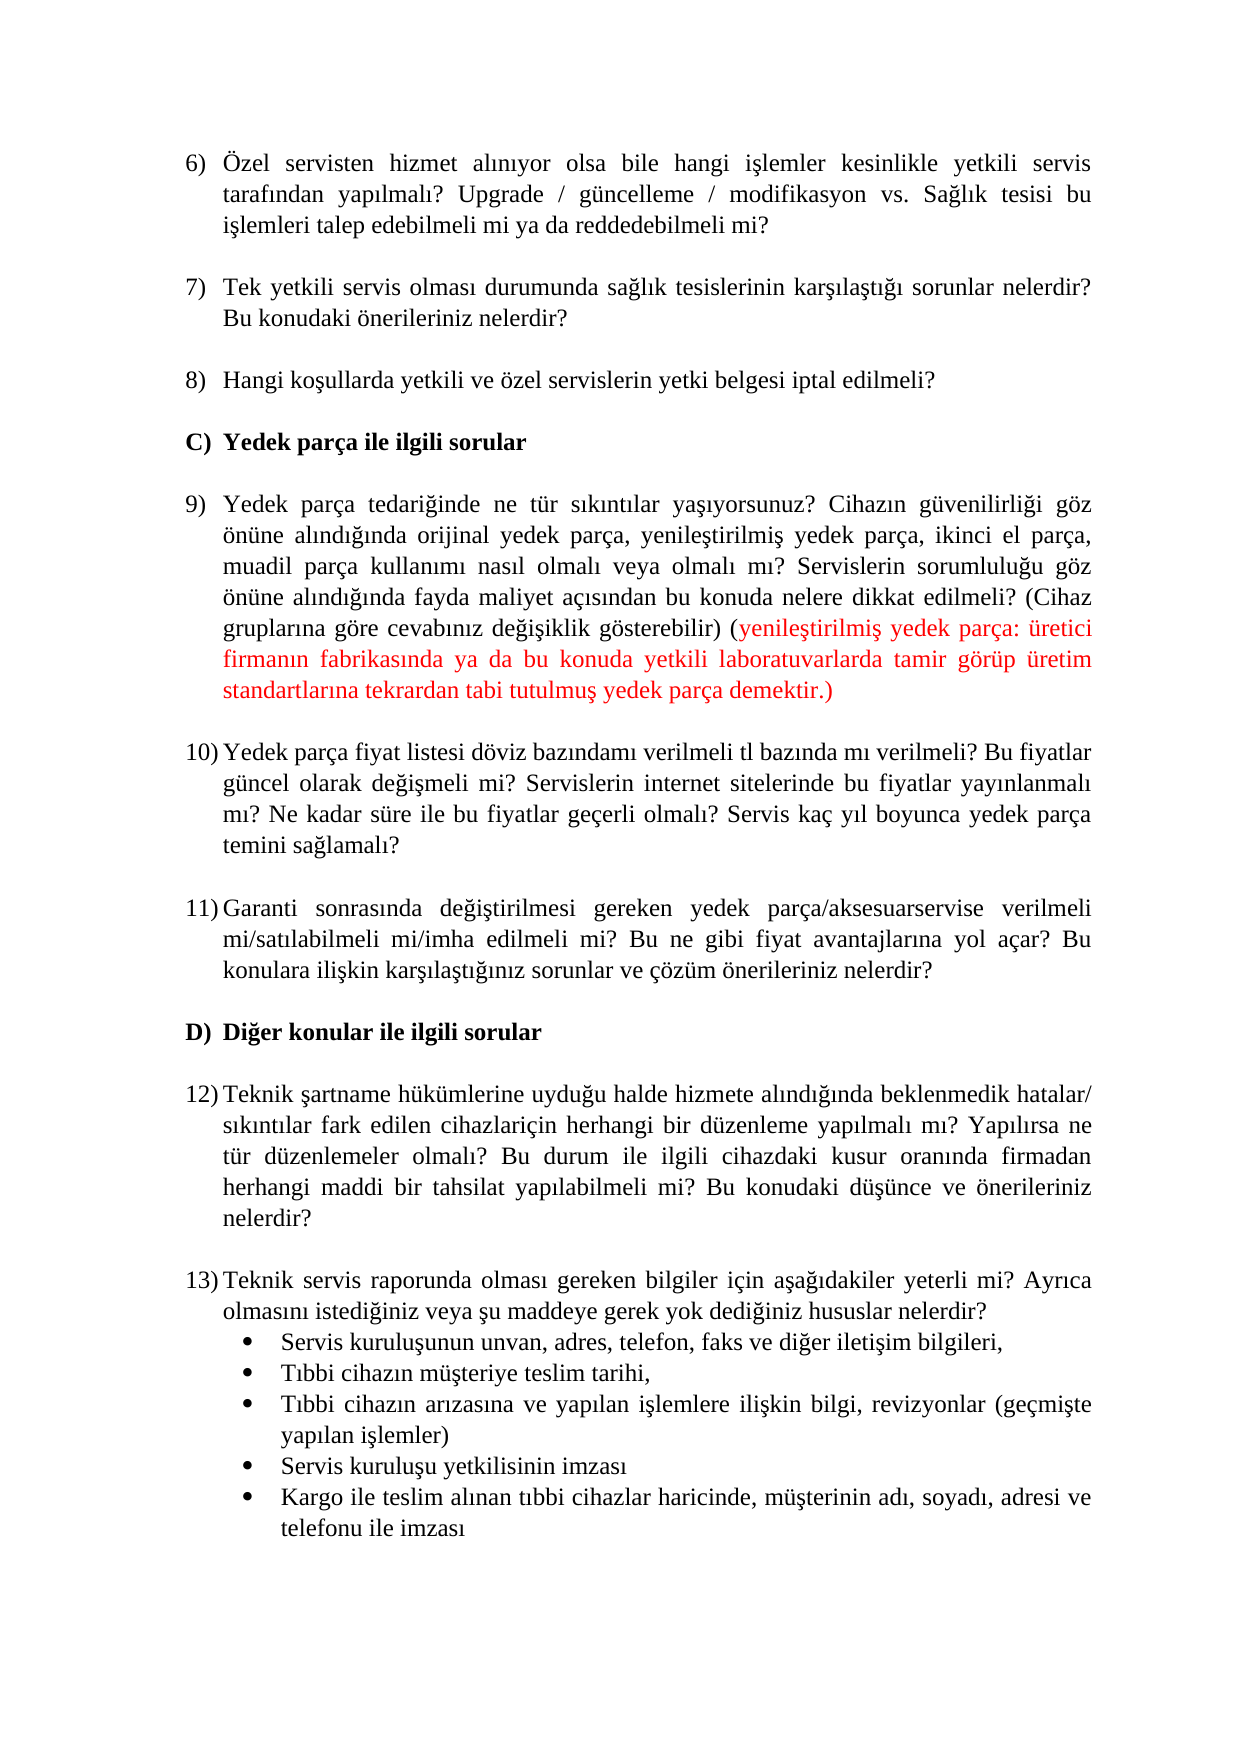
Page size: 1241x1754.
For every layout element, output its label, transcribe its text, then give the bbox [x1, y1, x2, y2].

list Garanti sonrasında değiştirilmesi gereken yedek parça/aksesuarservise verilmeli mi/satılabilmeli mi/imha edilmeli mi? Bu ne gibi fiyat avantajlarına yol açar? Bu konulara ilişkin karşılaştığınız sorunlar ve çözüm önerileriniz nelerdir? [185, 893, 1093, 983]
list Servis kuruluşu yetkilisinin imzası [243, 1451, 1093, 1480]
list Yedek parça fiyat listesi döviz bazındamı verilmeli tl bazında mı verilmeli? Bu fiyatlar güncel olarak değişmeli mi? Servislerin internet sitelerinde bu fiyatlar yayınlanmalı mı? Ne kadar süre ile bu fiyatlar geçerli olmalı? Servis kaç yıl boyunca yedek parça temini sağlamalı? [185, 737, 1093, 859]
list Tıbbi cihazın müşteriye teslim tarihi, [243, 1358, 1093, 1387]
list Teknik şartname hükümlerine uyduğu halde hizmete alındığında beklenmedik hatalar/ sıkıntılar fark edilen cihazlariçin herhangi bir düzenleme yapılmalı mı? Yapılırsa ne tür düzenlemeler olmalı? Bu durum ile ilgili cihazdaki kusur oranında firmadan herhangi maddi bir tahsilat yapılabilmeli mi? Bu konudaki düşünce ve önerileriniz nelerdir? [185, 1079, 1093, 1232]
list Tek yetkili servis olması durumunda sağlık tesislerinin karşılaştığı sorunlar nelerdir? Bu konudaki önerileriniz nelerdir? [185, 272, 1093, 332]
list Tıbbi cihazın arızasına ve yapılan işlemlere ilişkin bilgi, revizyonlar (geçmişte yapılan işlemler) [243, 1389, 1093, 1449]
list Diğer konular ile ilgili sorular [185, 1017, 1093, 1046]
list Servis kuruluşunun unvan, adres, telefon, faks ve diğer iletişim bilgileri, [243, 1327, 1093, 1356]
list Yedek parça ile ilgili sorular [185, 427, 1093, 456]
list Kargo ile teslim alınan tıbbi cihazlar haricinde, müşterinin adı, soyadı, adresi ve telefonu ile imzası [243, 1482, 1093, 1542]
list Hangi koşullarda yetkili ve özel servislerin yetki belgesi iptal edilmeli? [185, 365, 1093, 394]
list Teknik servis raporunda olması gereken bilgiler için aşağıdakiler yeterli mi? Ayrıca olmasını istediğiniz veya şu maddeye gerek yok dediğiniz hususlar nelerdir? [185, 1265, 1093, 1325]
list Özel servisten hizmet alınıyor olsa bile hangi işlemler kesinlikle yetkili servis tarafından yapılmalı? Upgrade / güncelleme / modifikasyon vs. Sağlık tesisi bu işlemleri talep edebilmeli mi ya da reddedebilmeli mi? [185, 148, 1093, 238]
list Yedek parça tedariğinde ne tür sıkıntılar yaşıyorsunuz? Cihazın güvenilirliği göz önüne alındığında orijinal yedek parça, yenileştirilmiş yedek parça, ikinci el parça, muadil parça kullanımı nasıl olmalı veya olmalı mı? Servislerin sorumluluğu göz önüne alındığında fayda maliyet açısından bu konuda nelere dikkat edilmeli? (Cihaz gruplarına göre cevabınız değişiklik gösterebilir) (yenileştirilmiş yedek parça: üretici firmanın fabrikasında ya da bu konuda yetkili laboratuvarlarda tamir görüp üretim standartlarına tekrardan tabi tutulmuş yedek parça demektir.) [185, 489, 1093, 704]
